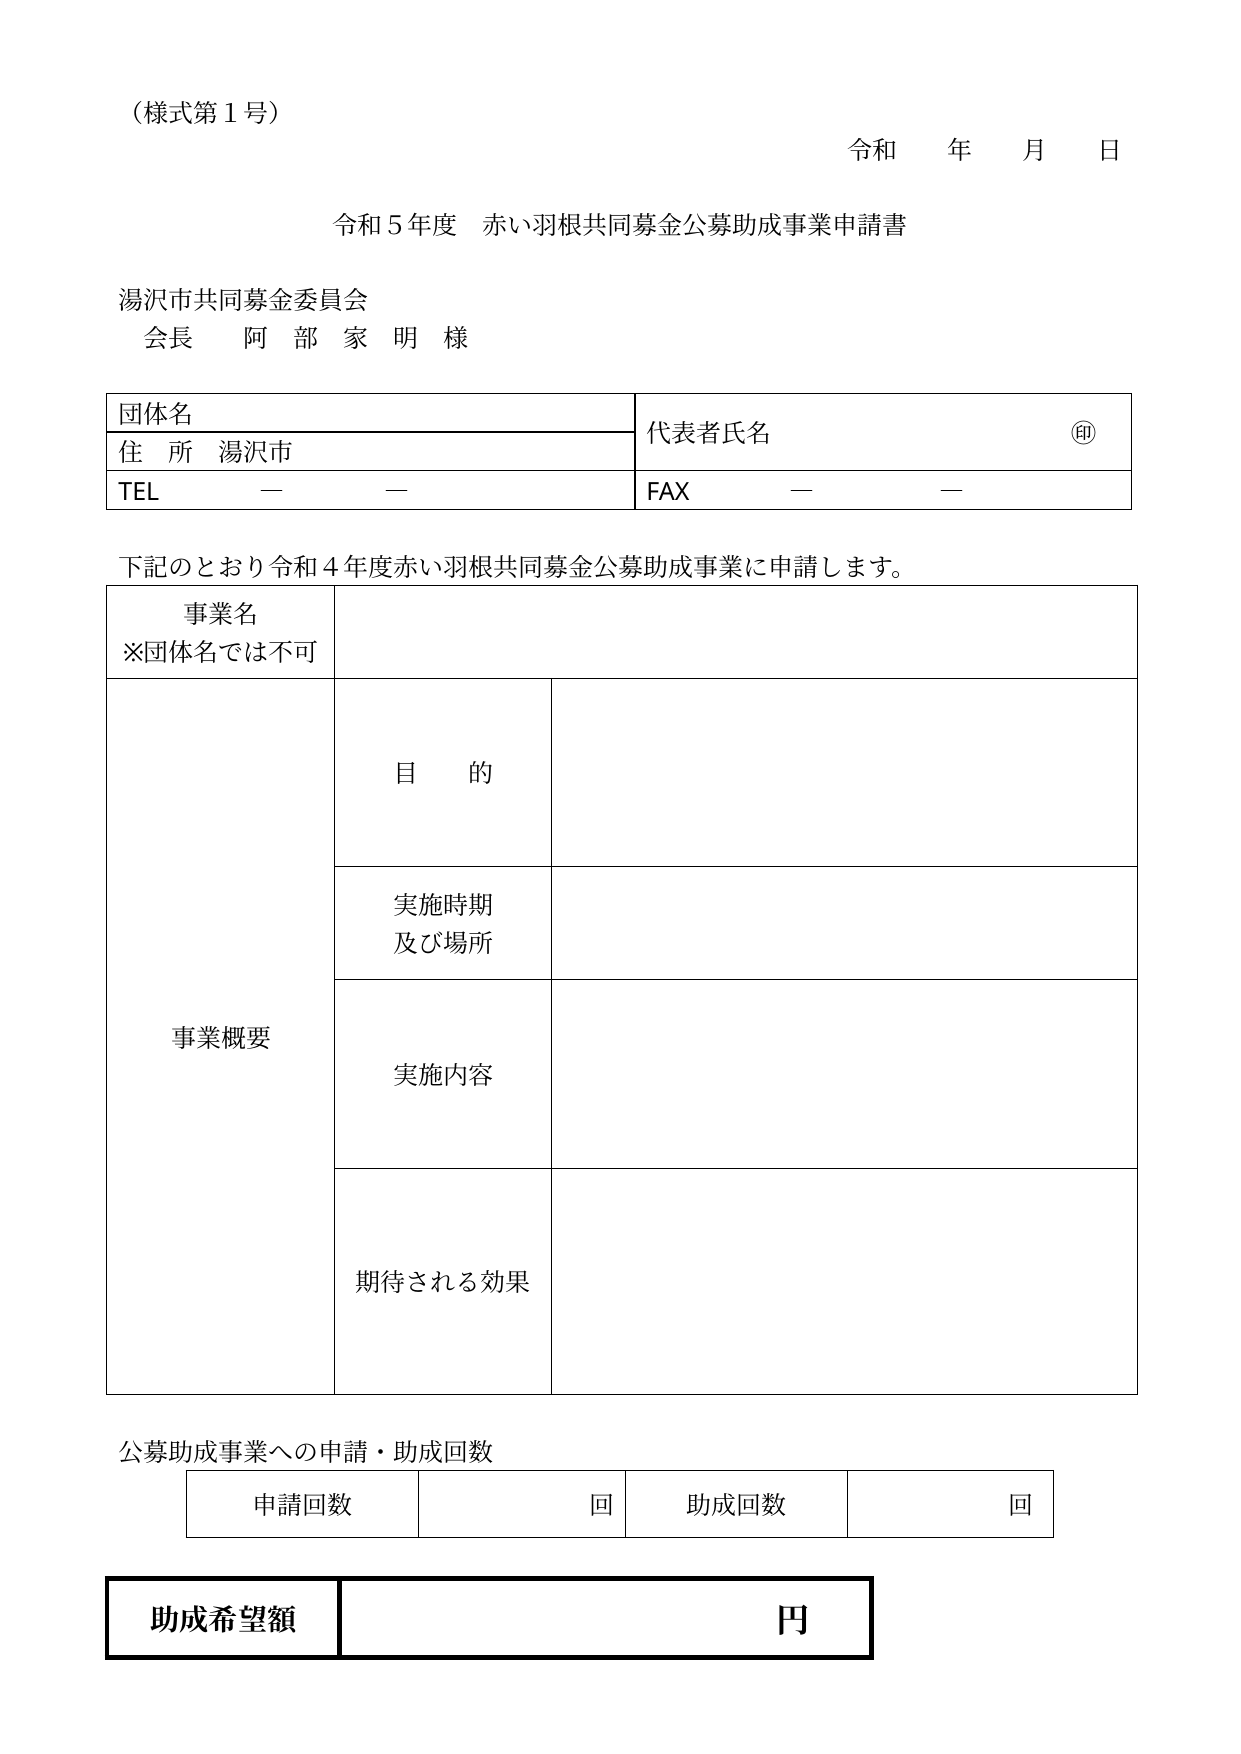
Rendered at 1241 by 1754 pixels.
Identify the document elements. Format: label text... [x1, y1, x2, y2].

table_cell 住 所 湯沢市 [107, 433, 634, 470]
text 令和５年度 赤い羽根共同募金公募助成事業申請書 [118, 205, 1122, 243]
table_header 円 [342, 1581, 869, 1655]
text 下記のとおり令和４年度赤い羽根共同募金公募助成事業に申請します。 [118, 547, 1122, 584]
text 令和 年 月 日 [118, 130, 1122, 168]
table_header [335, 586, 1137, 678]
text 会長 阿 部 家 明 様 [118, 318, 1122, 355]
table_cell 期待される効果 [335, 1169, 551, 1394]
table_cell [552, 980, 1137, 1168]
table_header 団体名 [107, 394, 634, 431]
table_cell 実施内容 [335, 980, 551, 1168]
table_header 事業名 ※団体名では不可 [107, 586, 334, 678]
table_header 申請回数 [187, 1471, 418, 1537]
table_header 回 [848, 1471, 1053, 1537]
table_header 助成希望額 [109, 1581, 337, 1655]
table_header 回 [419, 1471, 625, 1537]
table_cell TEL ― ― [107, 471, 634, 508]
text 公募助成事業への申請・助成回数 [118, 1432, 1122, 1470]
table_cell [552, 1169, 1137, 1394]
table_cell [552, 679, 1137, 866]
table_cell FAX ― ― [636, 471, 1131, 508]
text （様式第１号） [118, 93, 1122, 130]
table_cell 事業概要 [107, 679, 334, 1394]
table_header 代表者氏名 ㊞ [636, 394, 1131, 470]
table_cell 実施時期 及び場所 [335, 867, 551, 979]
table_header 助成回数 [626, 1471, 847, 1537]
table_cell [552, 867, 1137, 979]
text 湯沢市共同募金委員会 [118, 280, 1122, 318]
table_cell 目 的 [335, 679, 551, 866]
